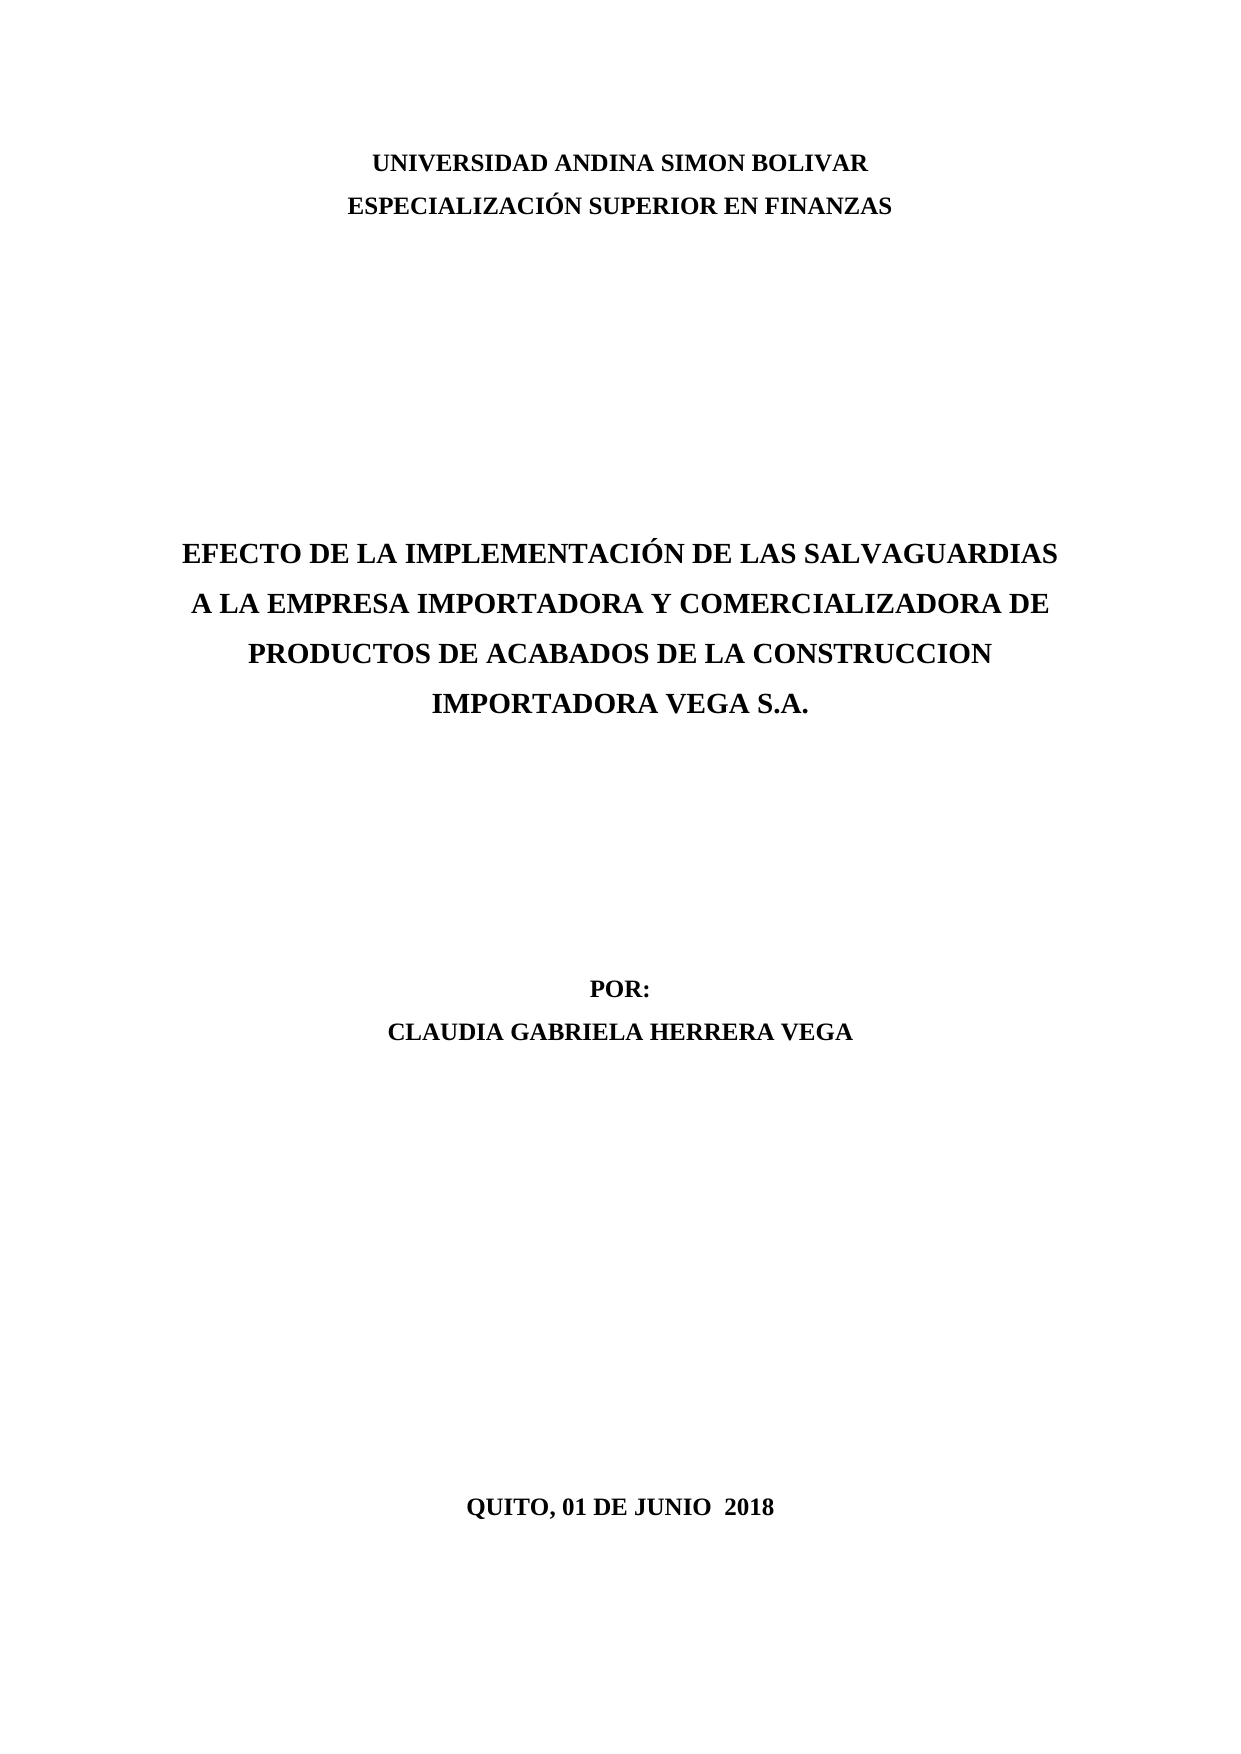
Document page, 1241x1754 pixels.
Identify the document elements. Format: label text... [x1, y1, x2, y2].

text ESPECIALIZACIÓN SUPERIOR EN FINANZAS [177, 191, 1063, 219]
text UNIVERSIDAD ANDINA SIMON BOLIVAR [177, 148, 1063, 176]
text QUITO, 01 DE JUNIO 2018 [177, 1492, 1063, 1520]
text CLAUDIA GABRIELA HERRERA VEGA [177, 1017, 1063, 1046]
text EFECTO DE LA IMPLEMENTACIÓN DE LAS SALVAGUARDIAS A LA EMPRESA IMPORTADORA Y COMERCIALIZADORA DE PRODUCTOS DE ACABADOS DE LA CONSTRUCCION IMPORTADORA VEGA S.A. [177, 536, 1063, 720]
text POR: [177, 974, 1063, 1003]
